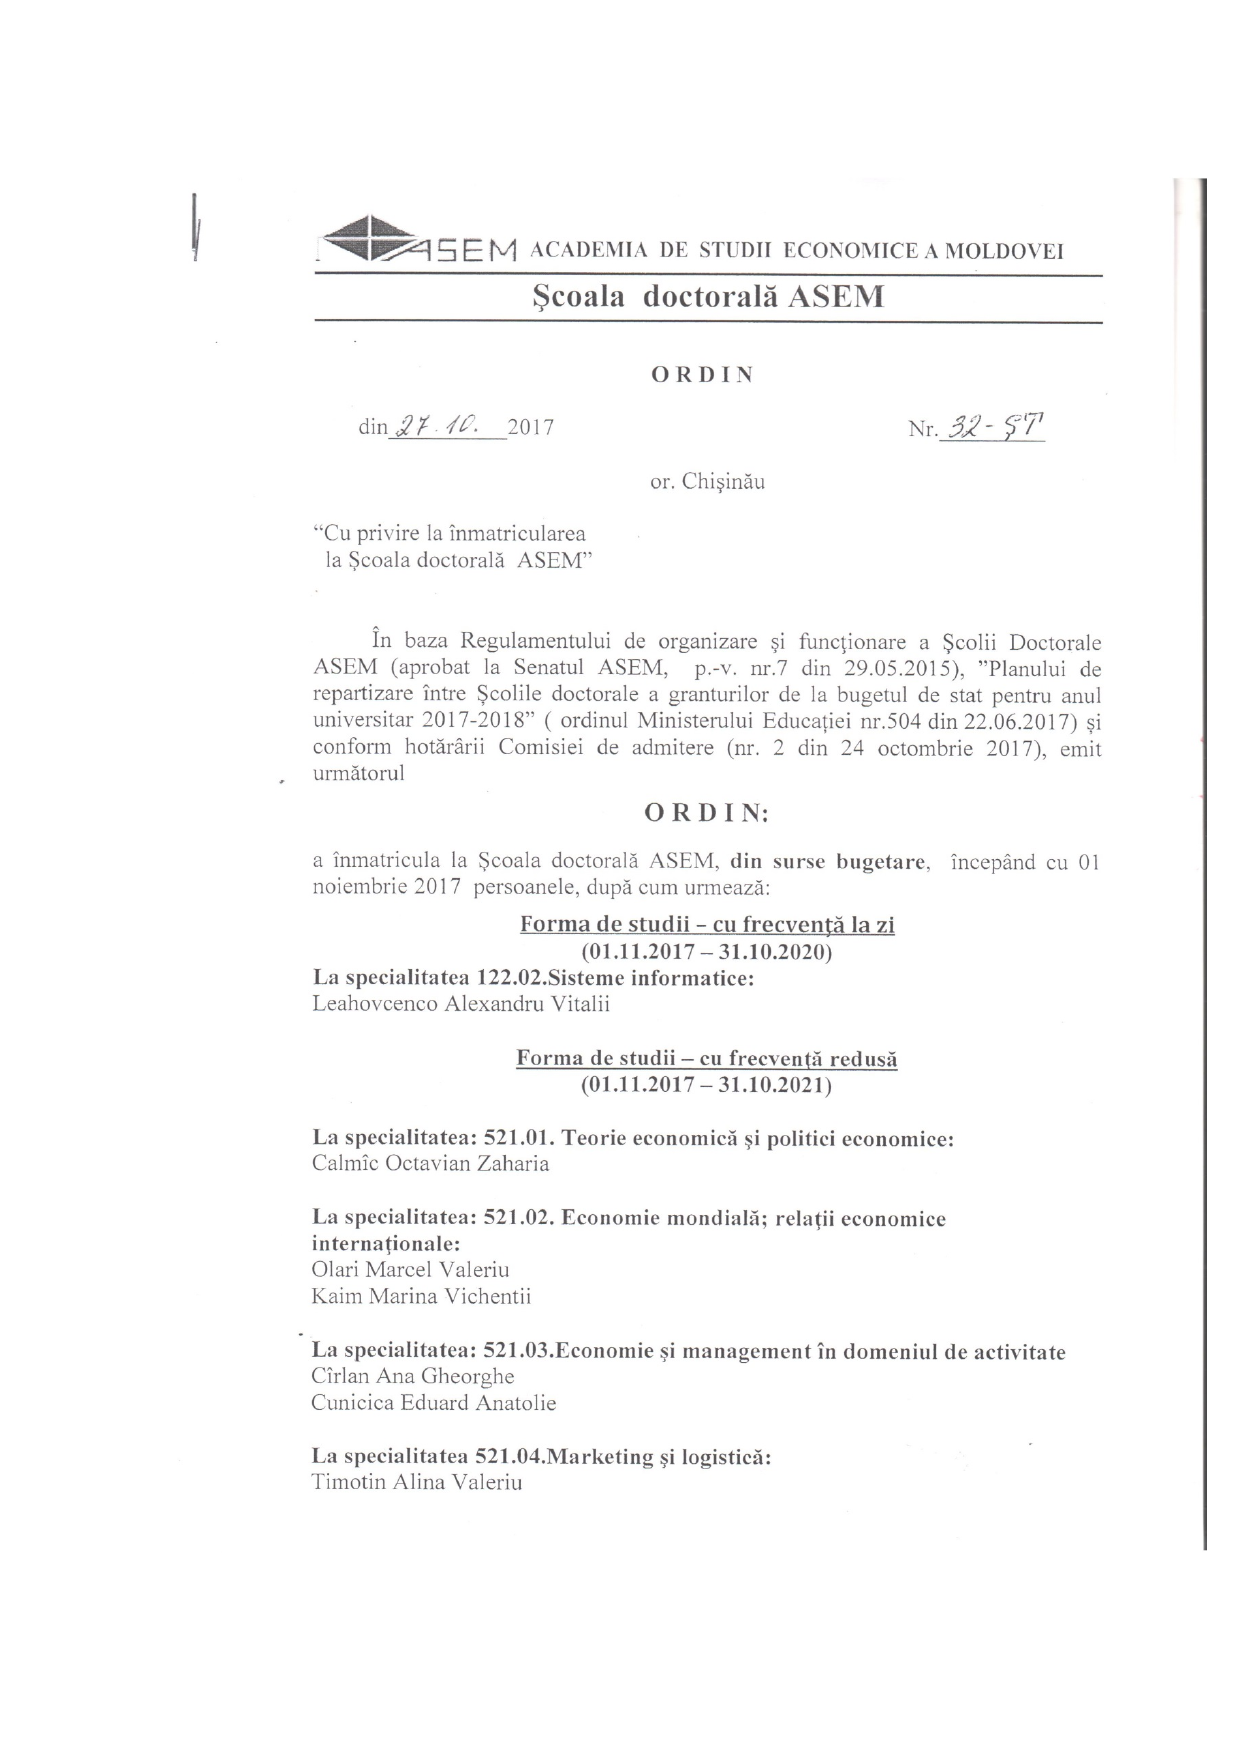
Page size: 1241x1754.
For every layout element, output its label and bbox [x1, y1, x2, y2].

picture [177, 171, 1207, 1557]
